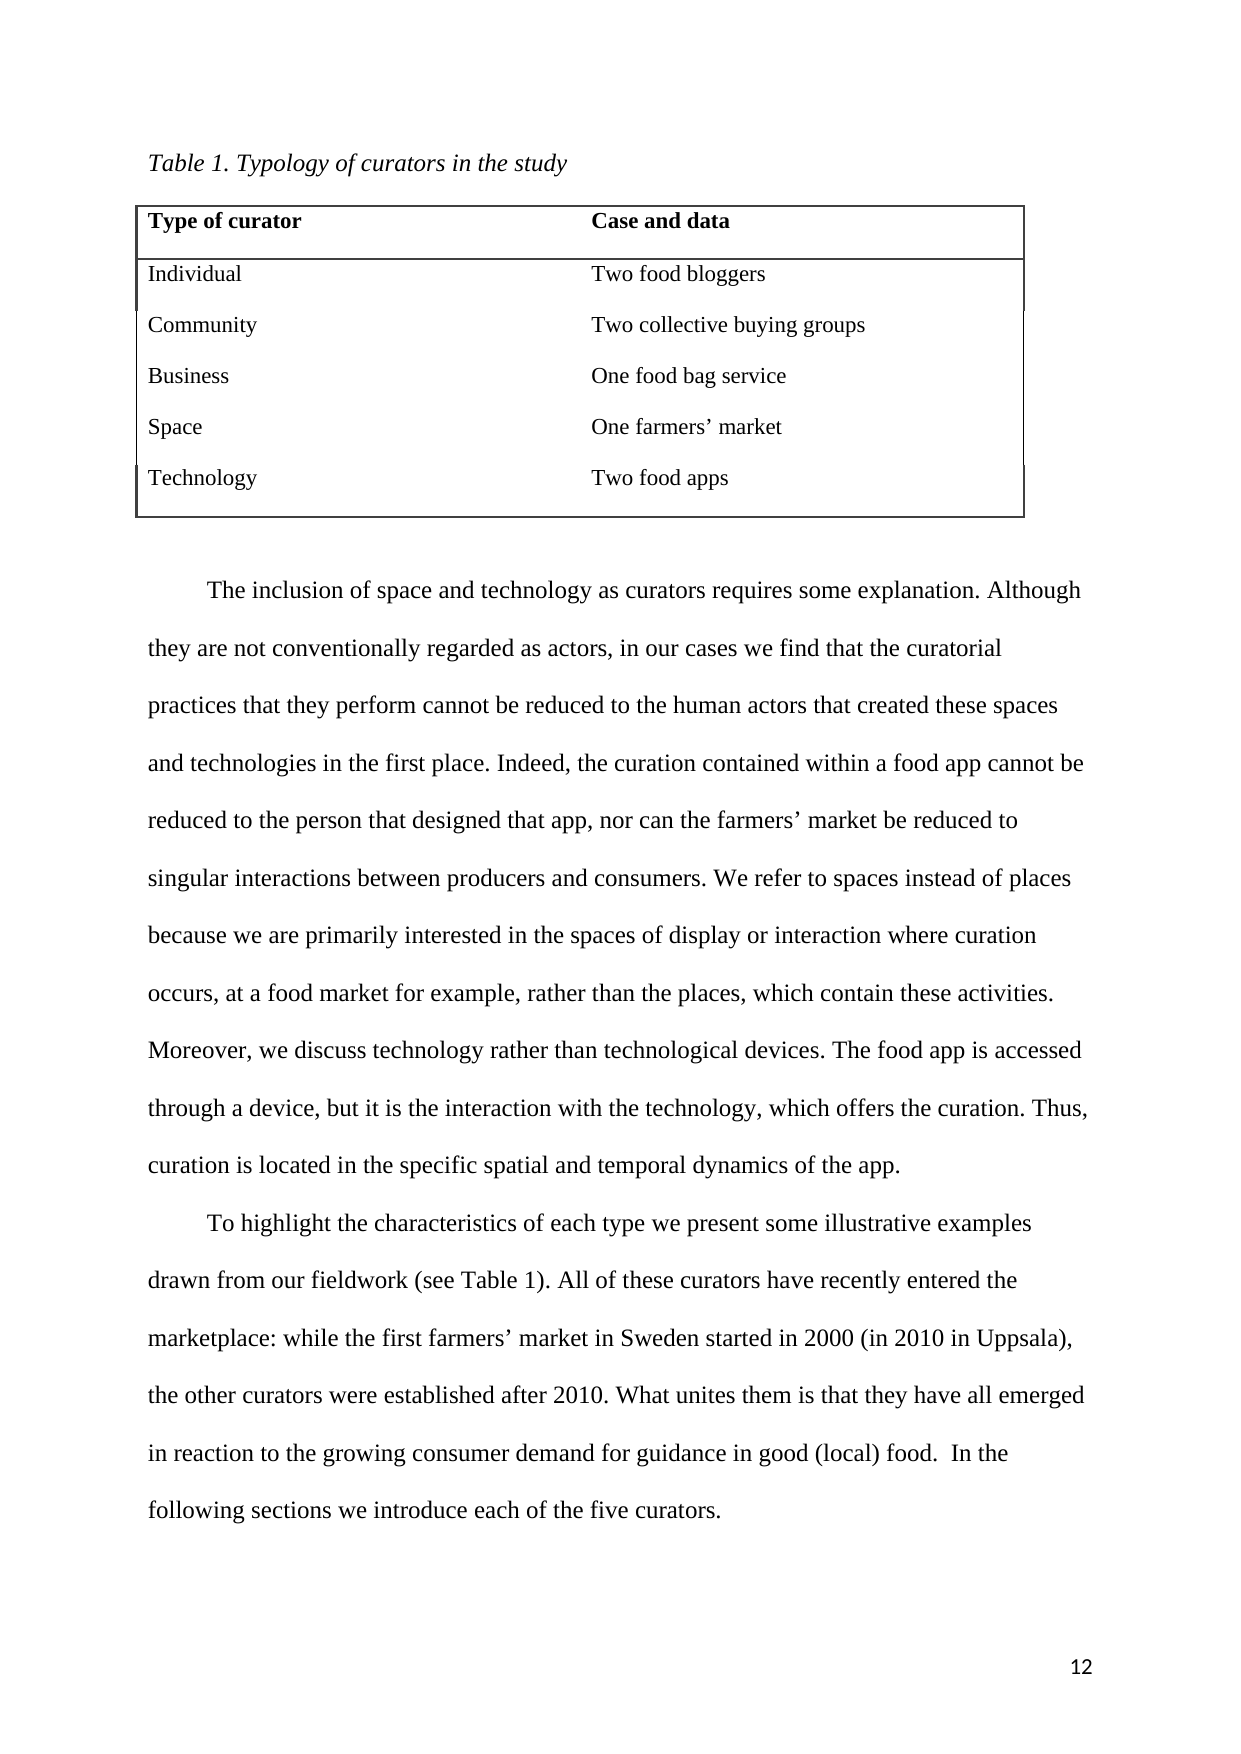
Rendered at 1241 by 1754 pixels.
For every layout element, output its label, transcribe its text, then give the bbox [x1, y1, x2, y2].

table_cell Two collective buying groups [580, 311, 1023, 362]
table_cell Space [137, 414, 580, 464]
table_cell Community [137, 311, 580, 362]
table_cell Business [137, 363, 580, 413]
table_header Type of curator [138, 207, 580, 258]
table_header Case and data [580, 207, 1023, 258]
table_cell Technology [138, 465, 580, 516]
text Table 1. Typology of curators in the study [148, 148, 1093, 176]
text To highlight the characteristics of each type we present some illustrative examples drawn from our fieldwork (see Table 1). All of these curators have recently entered the marketplace: while the first farmers’ market in Sweden started in 2000 (in 2010 in Uppsala), the other curators were established after 2010. What unites them is that they have all emerged in reaction to the growing consumer demand for guidance in good (local) food. In the following sections we introduce each of the five curators. [148, 1208, 1093, 1524]
table_cell One farmers’ market [580, 414, 1023, 464]
table_cell Two food apps [580, 465, 1023, 516]
text The inclusion of space and technology as curators requires some explanation. Although they are not conventionally regarded as actors, in our cases we find that the curatorial practices that they perform cannot be reduced to the human actors that created these spaces and technologies in the first place. Indeed, the curation contained within a food app cannot be reduced to the person that designed that app, nor can the farmers’ market be reduced to singular interactions between producers and consumers. We refer to spaces instead of places because we are primarily interested in the spaces of display or interaction where curation occurs, at a food market for example, rather than the places, which contain these activities. Moreover, we discuss technology rather than technological devices. The food app is accessed through a device, but it is the interaction with the technology, which offers the curation. Thus, curation is located in the specific spatial and temporal dynamics of the app. [148, 575, 1093, 1179]
table_cell Individual [138, 260, 580, 311]
table_cell Two food bloggers [580, 260, 1023, 311]
table_cell One food bag service [580, 363, 1023, 413]
